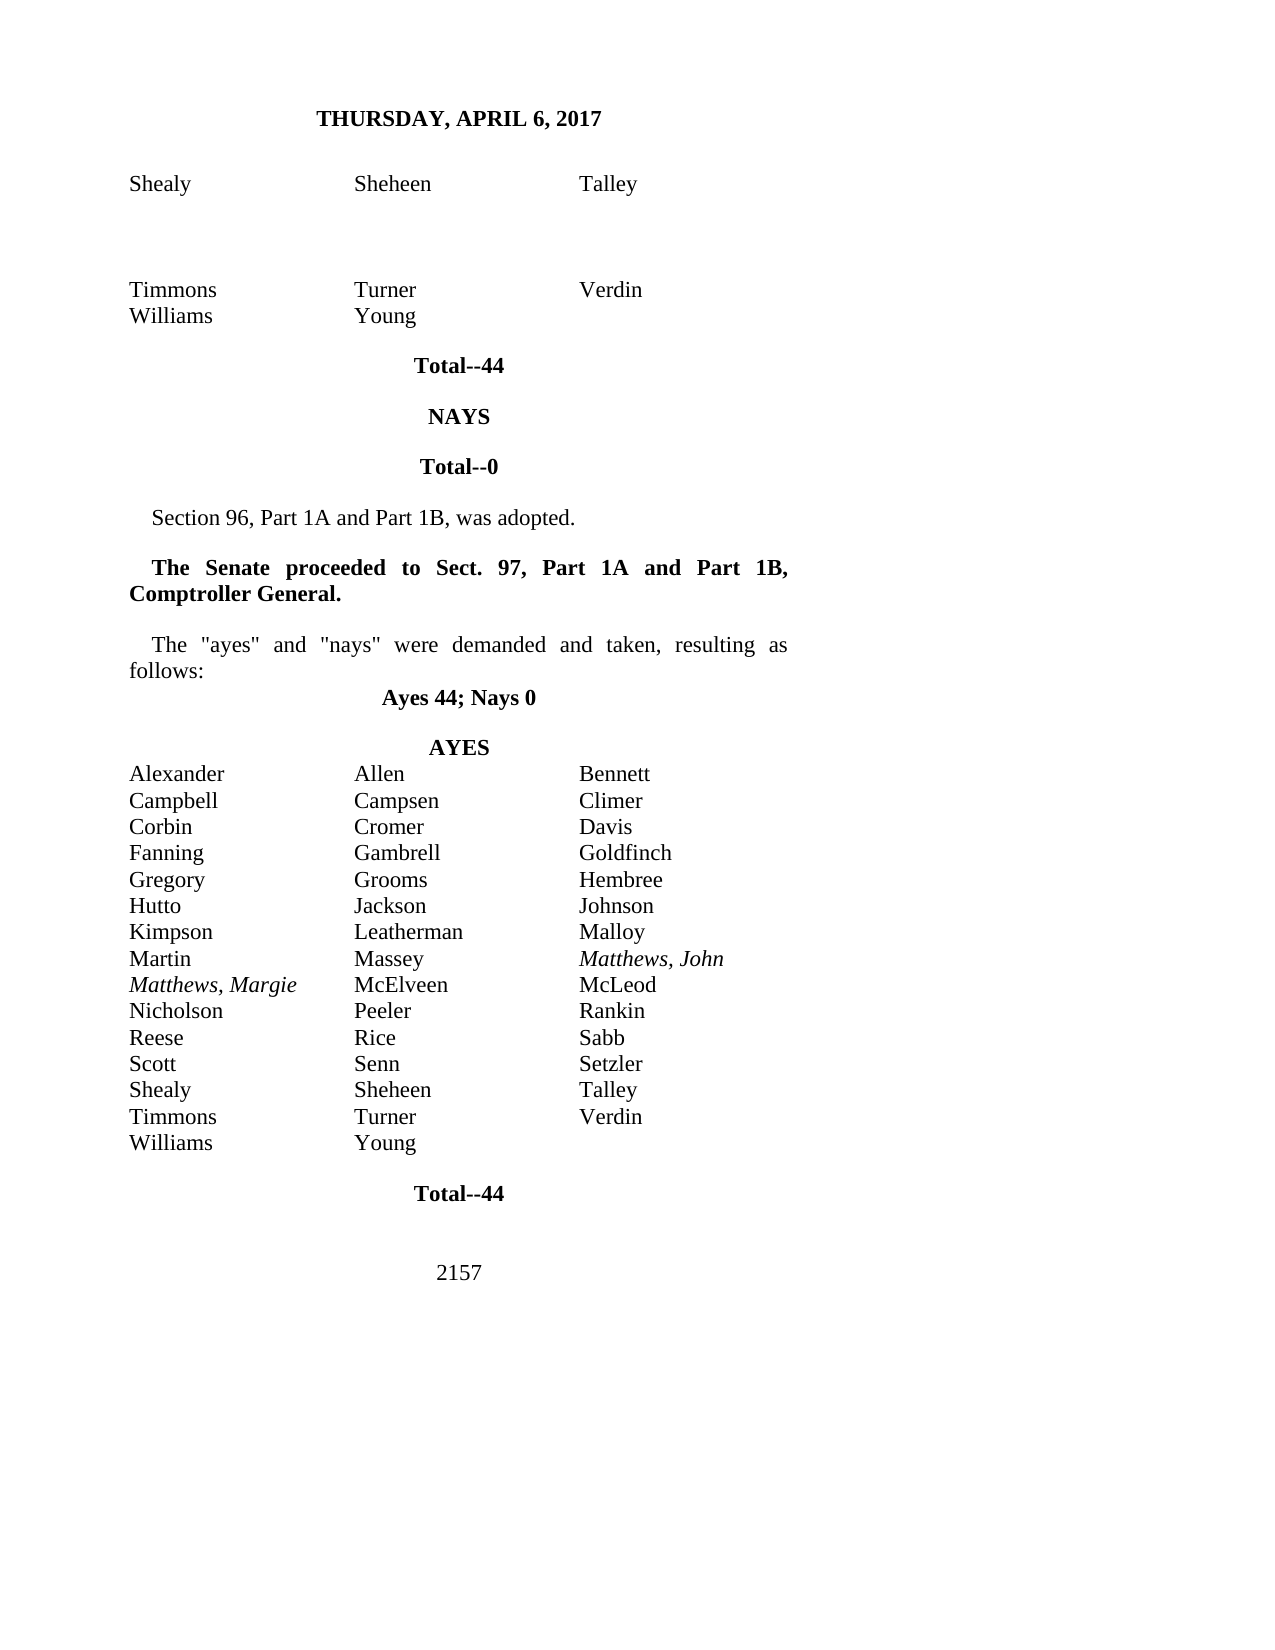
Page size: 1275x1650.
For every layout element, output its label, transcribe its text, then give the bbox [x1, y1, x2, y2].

text Gregory Grooms Hembree [129, 866, 789, 892]
text Total--44 [129, 352, 789, 379]
text Martin Massey Matthews, John [129, 945, 789, 971]
text Timmons Turner Verdin [129, 1103, 789, 1129]
text Scott Senn Setzler [129, 1050, 789, 1077]
text Ayes 44; Nays 0 [129, 683, 789, 710]
text Williams Young [129, 1129, 789, 1156]
text Section 96, Part 1A and Part 1B, was adopted. [129, 504, 789, 530]
text Timmons Turner Verdin [129, 276, 789, 302]
text Corbin Cromer Davis [129, 813, 789, 839]
text Hutto Jackson Johnson [129, 892, 789, 918]
text Nicholson Peeler Rankin [129, 997, 789, 1024]
text Fanning Gambrell Goldfinch [129, 839, 789, 866]
text Shealy Sheheen Talley [129, 170, 789, 276]
text Total--44 [129, 1180, 789, 1206]
text NAYS [129, 403, 789, 429]
text The "ayes" and "nays" were demanded and taken, resulting as follows: [129, 631, 789, 683]
text Total--0 [129, 453, 789, 479]
text Williams Young [129, 302, 789, 328]
text Alexander Allen Bennett [129, 760, 789, 787]
text Kimpson Leatherman Malloy [129, 918, 789, 945]
text The Senate proceeded to Sect. 97, Part 1A and Part 1B, Comptroller General. [129, 554, 789, 607]
text Matthews, Margie McElveen McLeod [129, 971, 789, 997]
text Campbell Campsen Climer [129, 787, 789, 813]
text Reese Rice Sabb [129, 1024, 789, 1050]
text Shealy Sheheen Talley [129, 1077, 789, 1103]
text AYES [129, 734, 789, 760]
